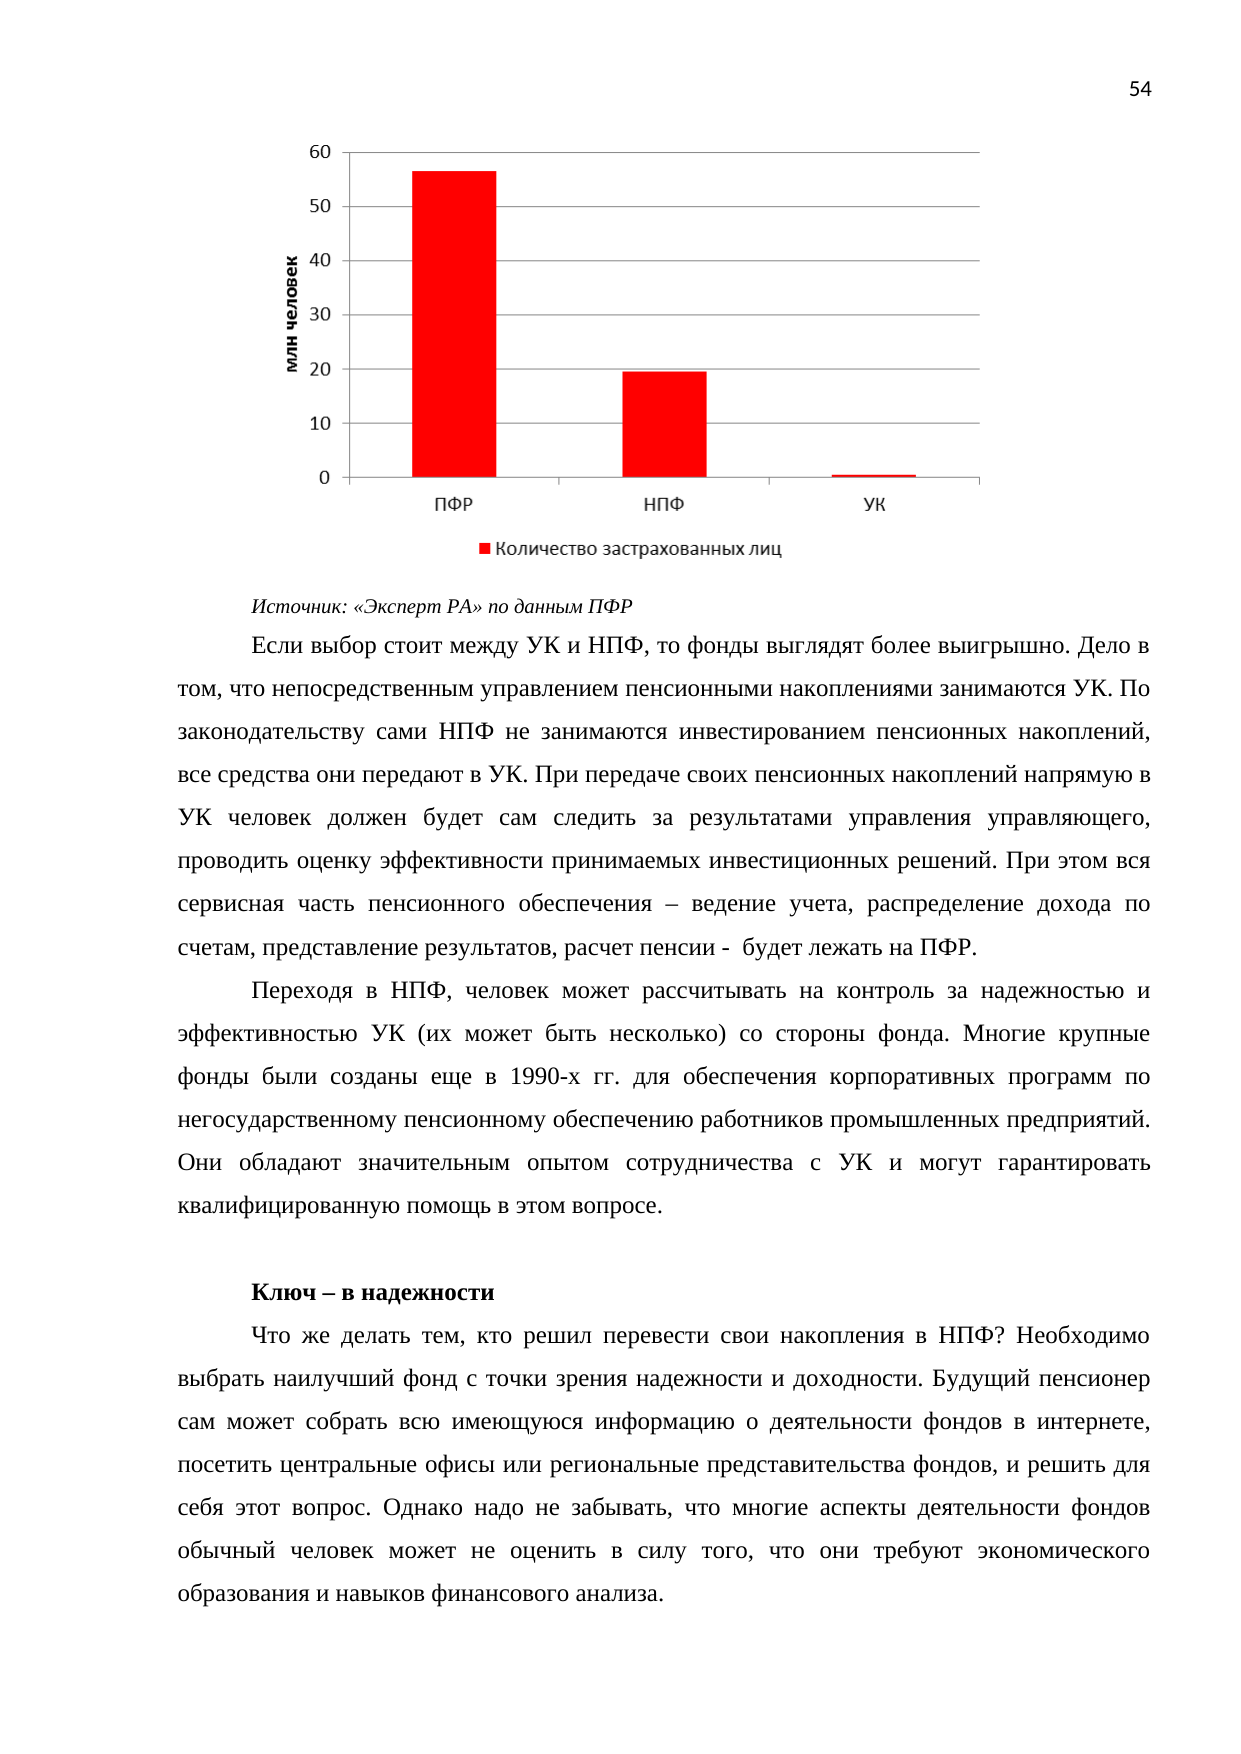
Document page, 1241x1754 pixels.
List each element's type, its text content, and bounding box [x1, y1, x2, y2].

text Если выбор стоит между УК и НПФ, то фонды выглядят более выигрышно. Дело в том, что непосредственным управлением пенсионными накоплениями занимаются УК. По законодательству сами НПФ не занимаются инвестированием пенсионных накоплений, все средства они передают в УК. При передаче своих пенсионных накоплений напрямую в УК человек должен будет сам следить за результатами управления управляющего, проводить оценку эффективности принимаемых инвестиционных решений. При этом вся сервисная часть пенсионного обеспечения – ведение учета, распределение дохода по счетам, представление результатов, расчет пенсии - будет лежать на ПФР. [177, 630, 1152, 960]
picture [251, 129, 1002, 580]
text Источник: «Эксперт РА» по данным ПФР [177, 594, 1152, 618]
text Ключ – в надежности [177, 1277, 1152, 1305]
text Что же делать тем, кто решил перевести свои накопления в НПФ? Необходимо выбрать наилучший фонд с точки зрения надежности и доходности. Будущий пенсионер сам может собрать всю имеющуюся информацию о деятельности фондов в интернете, посетить центральные офисы или региональные представительства фондов, и решить для себя этот вопрос. Однако надо не забывать, что многие аспекты деятельности фондов обычный человек может не оценить в силу того, что они требуют экономического образования и навыков финансового анализа. [177, 1320, 1152, 1607]
text Переходя в НПФ, человек может рассчитывать на контроль за надежностью и эффективностью УК (их может быть несколько) со стороны фонда. Многие крупные фонды были созданы еще в 1990-х гг. для обеспечения корпоративных программ по негосударственному пенсионному обеспечению работников промышленных предприятий. Они обладают значительным опытом сотрудничества с УК и могут гарантировать квалифицированную помощь в этом вопросе. [177, 975, 1152, 1219]
